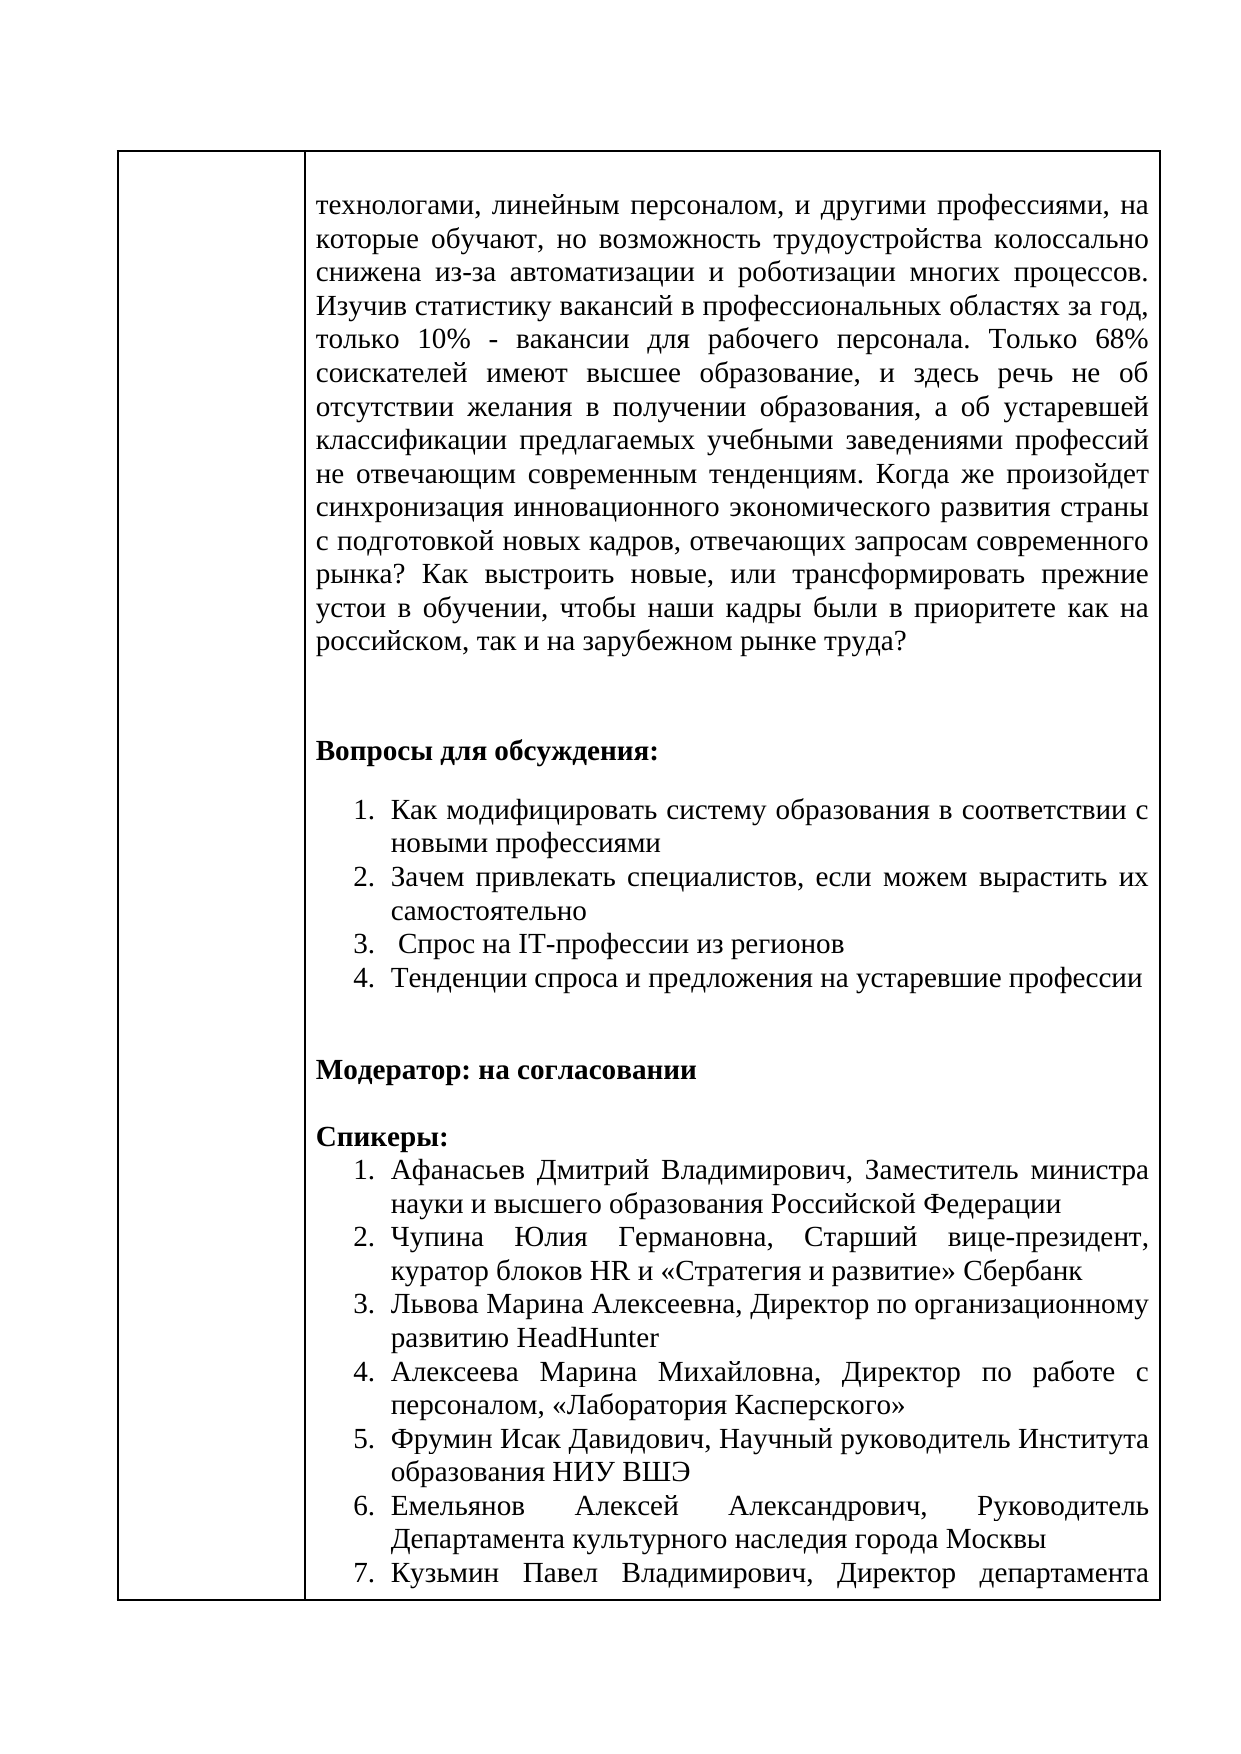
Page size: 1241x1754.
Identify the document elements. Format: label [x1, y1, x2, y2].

table_cell [306, 152, 1159, 1599]
